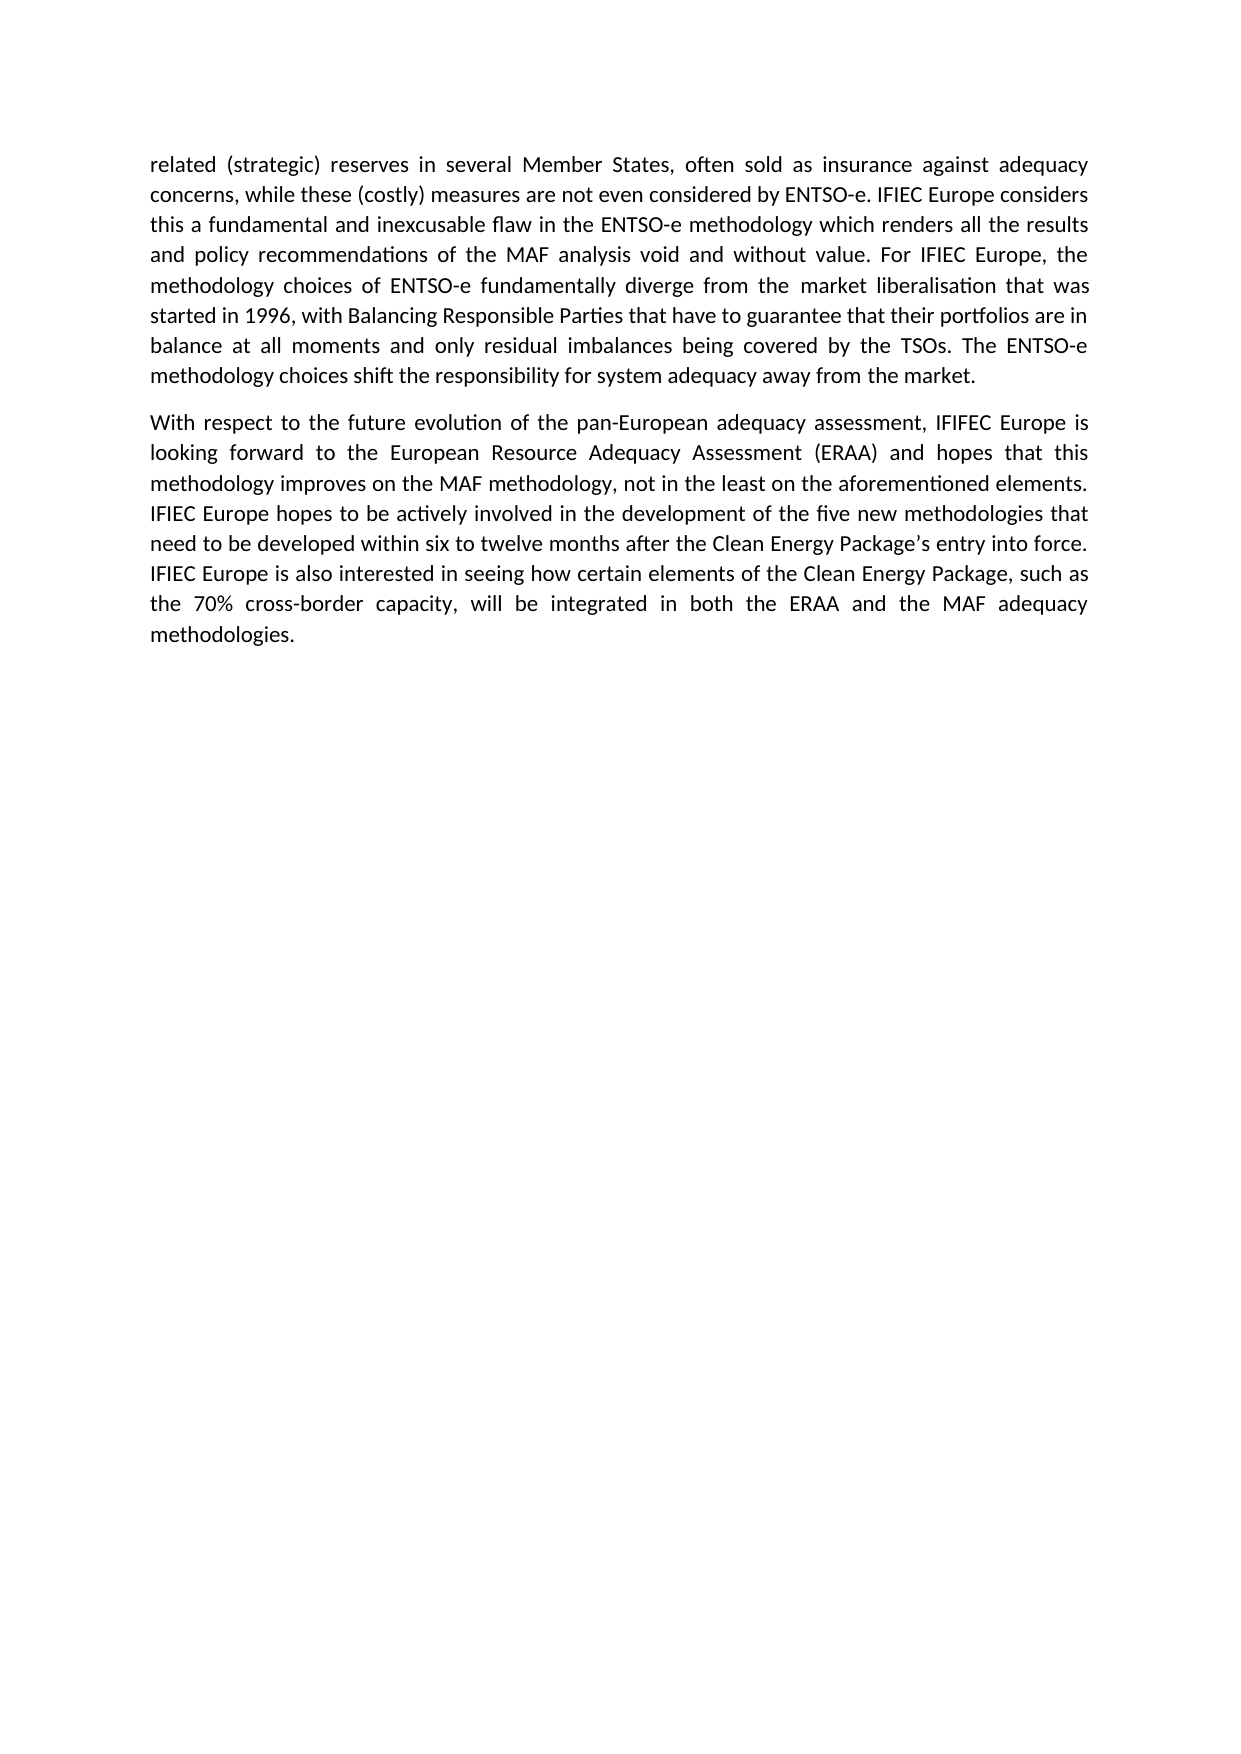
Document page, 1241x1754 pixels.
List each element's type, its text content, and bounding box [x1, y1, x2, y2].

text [150, 150, 1090, 389]
text With respect to the future evolution of the pan-European adequacy assessment, IFIFEC Europe is looking forward to the European Resource Adequacy Assessment (ERAA) and hopes that this methodology improves on the MAF methodology, not in the least on the aforementioned elements. IFIEC Europe hopes to be actively involved in the development of the five new methodologies that need to be developed within six to twelve months after the Clean Energy Package’s entry into force. IFIEC Europe is also interested in seeing how certain elements of the Clean Energy Package, such as the 70% cross-border capacity, will be integrated in both the ERAA and the MAF adequacy methodologies. [150, 408, 1090, 648]
